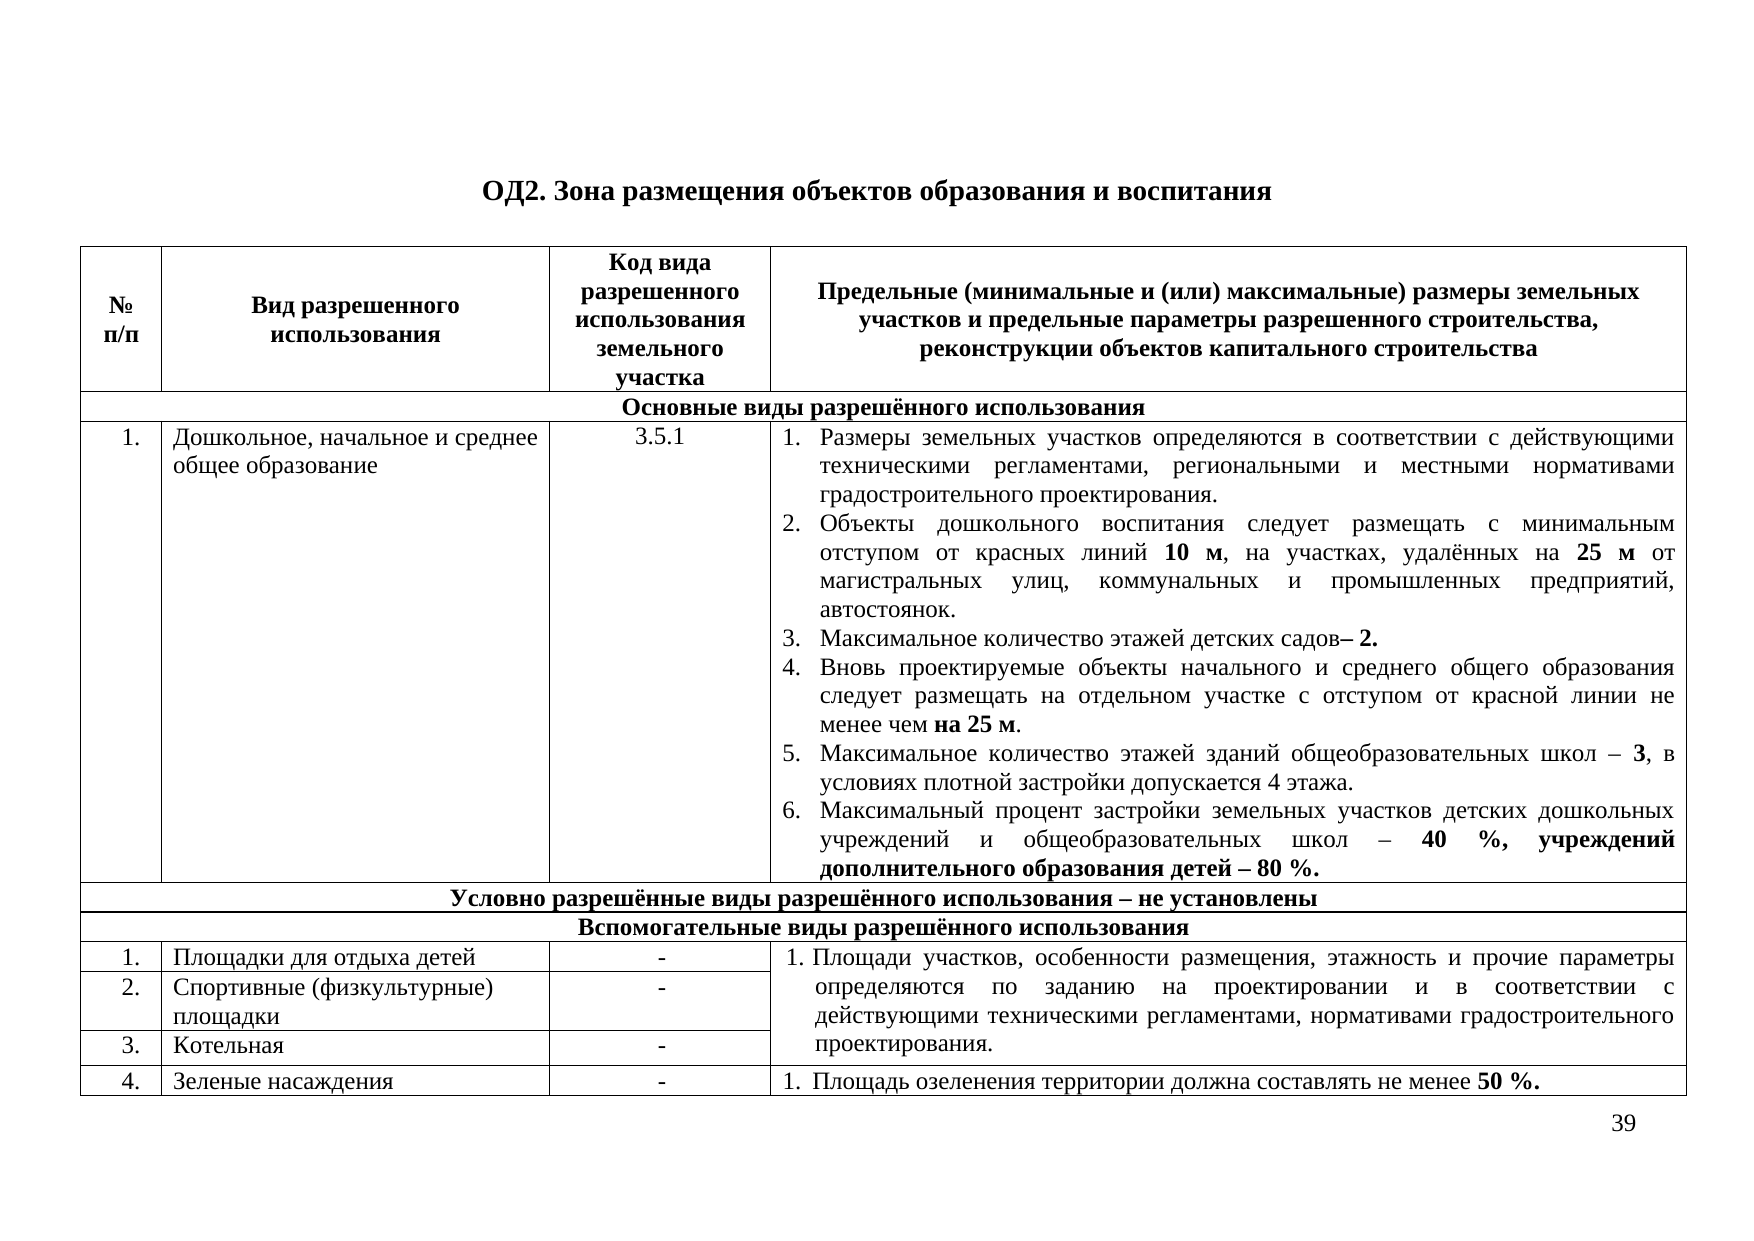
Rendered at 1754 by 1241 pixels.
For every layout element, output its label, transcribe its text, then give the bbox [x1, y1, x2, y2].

table_header Вид разрешенного использования [162, 247, 549, 391]
table_cell - [550, 1066, 770, 1095]
table_cell Основные виды разрешённого использования [81, 392, 1686, 421]
table_cell Вспомогательные виды разрешённого использования [81, 913, 1686, 941]
table_cell [81, 1066, 161, 1095]
table_cell Условно разрешённые виды разрешённого использования – не установлены [81, 883, 1686, 911]
table_cell - [550, 942, 770, 971]
table_header № п/п [81, 247, 161, 391]
table_cell Размеры земельных участков определяются в соответствии с действующими техническими регламентами, региональными и местными нормативами градостроительного проектирования. Объекты дошкольного воспитания следует размещать с минимальным отступом от красных линий 10 м, на участках, удалённых на 25 м от магистральных улиц, коммунальных и промышленных предприятий, автостоянок. Максимальное количество этажей детских садов– 2. Вновь проектируемые объекты начального и среднего общего образования следует размещать на отдельном участке с отступом от красной линии не менее чем на 25 м. Максимальное количество этажей зданий общеобразовательных школ – 3, в условиях плотной застройки допускается 4 этажа. Максимальный процент застройки земельных участков детских дошкольных учреждений и общеобразовательных школ – 40 %, учреждений дополнительного образования детей – 80 %. [771, 422, 1686, 882]
table_cell Площадки для отдыха детей [162, 942, 549, 971]
table_cell - [550, 972, 770, 1029]
table_cell - [550, 1031, 770, 1065]
table_cell Котельная [162, 1031, 549, 1065]
table_cell Спортивные (физкультурные) площадки [162, 972, 549, 1029]
table_cell Зеленые насаждения [162, 1066, 549, 1095]
table_cell Площадь озеленения территории должна составлять не менее 50 %. [771, 1066, 1686, 1095]
text ОД2. Зона размещения объектов образования и воспитания [118, 173, 1636, 206]
table_cell Дошкольное, начальное и среднее общее образование [162, 422, 549, 882]
table_header Предельные (минимальные и (или) максимальные) размеры земельных участков и предельные параметры разрешенного строительства, реконструкции объектов капитального строительства [771, 247, 1686, 391]
table_cell Площади участков, особенности размещения, этажность и прочие параметры определяются по заданию на проектировании и в соответствии с действующими техническими регламентами, нормативами градостроительного проектирования. [771, 942, 1686, 1065]
table_cell [81, 972, 161, 1029]
table_header Код вида разрешенного использования земельного участка [550, 247, 770, 391]
table_cell [81, 422, 161, 882]
table_cell [81, 942, 161, 971]
table_cell [81, 1031, 161, 1065]
table_cell 3.5.1 [550, 422, 770, 882]
